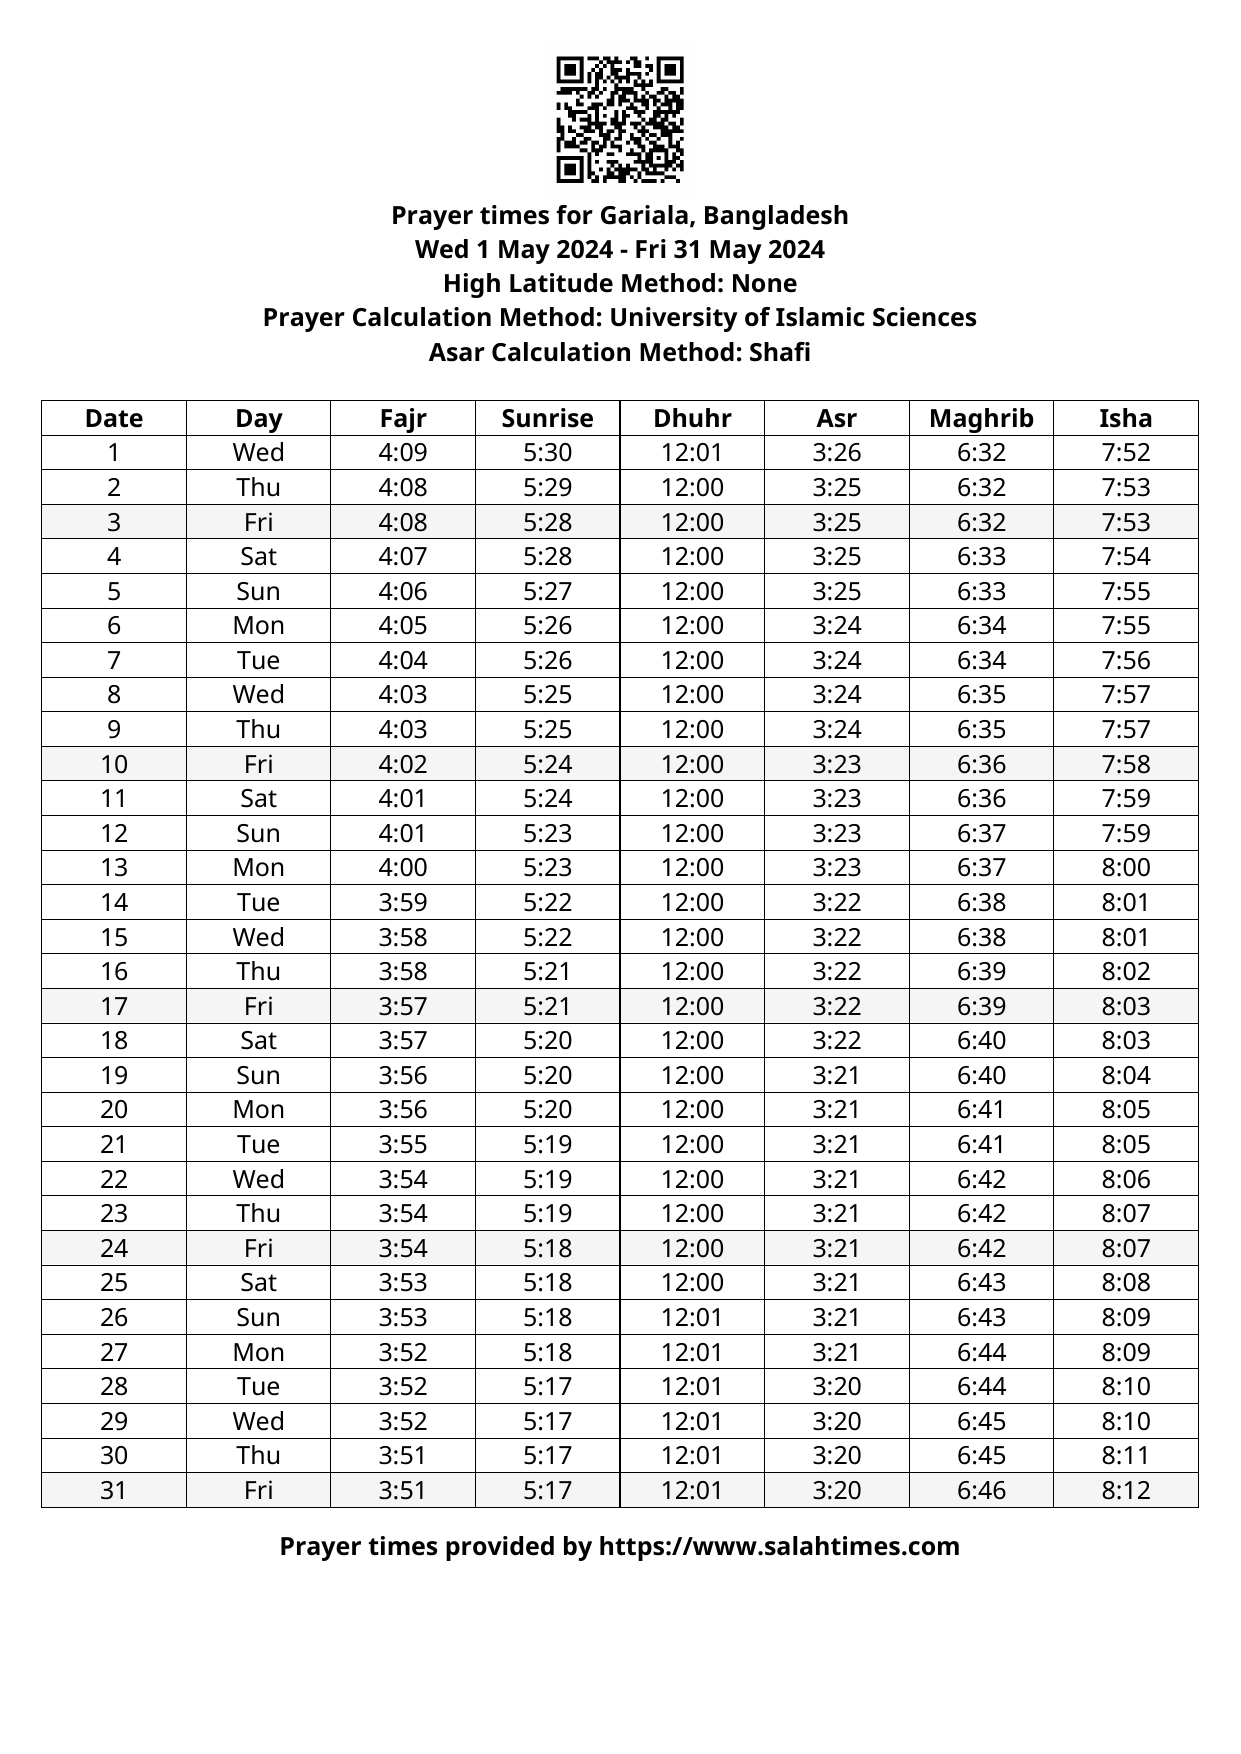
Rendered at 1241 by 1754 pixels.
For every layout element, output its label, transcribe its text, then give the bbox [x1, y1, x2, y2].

table_cell 5:29 [476, 470, 619, 504]
table_cell 3:23 [765, 851, 909, 884]
table_cell 3:24 [765, 678, 909, 711]
table_cell 12:00 [621, 1266, 764, 1299]
table_cell 7:57 [1054, 678, 1198, 711]
table_cell 17 [42, 989, 186, 1022]
table_cell Tue [187, 643, 330, 677]
table_cell 5 [42, 574, 186, 607]
text Asar Calculation Method: Shafi [42, 334, 1198, 368]
table_cell 12:01 [621, 1369, 764, 1403]
text Prayer times for Gariala, Bangladesh [42, 198, 1198, 232]
table_cell 3:21 [765, 1231, 909, 1264]
table_cell 5:19 [476, 1127, 619, 1161]
table_cell 8:06 [1054, 1162, 1198, 1195]
table_cell 8:02 [1054, 954, 1198, 988]
table_cell 6:40 [910, 1058, 1053, 1092]
table_cell 12:00 [621, 816, 764, 849]
table_cell 3:21 [765, 1335, 909, 1368]
table_cell 5:17 [476, 1439, 619, 1472]
table_cell 12:00 [621, 1024, 764, 1057]
table_cell Sun [187, 574, 330, 607]
table_cell 3:23 [765, 781, 909, 815]
table_cell 12:00 [621, 1093, 764, 1126]
table_cell 6:46 [910, 1473, 1053, 1507]
table_cell 6:35 [910, 712, 1053, 746]
table_cell 2 [42, 470, 186, 504]
table_cell 11 [42, 781, 186, 815]
table_cell 3:25 [765, 470, 909, 504]
table_cell 5:25 [476, 712, 619, 746]
table_cell 28 [42, 1369, 186, 1403]
table_header Sunrise [476, 401, 619, 434]
table_cell 20 [42, 1093, 186, 1126]
table_cell 27 [42, 1335, 186, 1368]
table_cell 3:21 [765, 1127, 909, 1161]
table_cell 3:25 [765, 539, 909, 573]
table_cell 3:54 [331, 1162, 475, 1195]
table_cell 4:01 [331, 816, 475, 849]
table_cell 3:20 [765, 1404, 909, 1437]
table_cell 7:57 [1054, 712, 1198, 746]
table_cell 8:05 [1054, 1093, 1198, 1126]
table_cell 4:09 [331, 436, 475, 469]
table_cell 12:00 [621, 609, 764, 642]
table_cell 3:24 [765, 712, 909, 746]
table_cell 3:20 [765, 1369, 909, 1403]
table_cell 12:00 [621, 954, 764, 988]
table_cell 4:01 [331, 781, 475, 815]
table_cell 13 [42, 851, 186, 884]
table_cell Sun [187, 1300, 330, 1334]
table_cell 3:56 [331, 1093, 475, 1126]
table_cell 3:51 [331, 1439, 475, 1472]
table_cell 3:53 [331, 1300, 475, 1334]
table_cell 29 [42, 1404, 186, 1437]
table_cell 4 [42, 539, 186, 573]
table_cell Wed [187, 436, 330, 469]
table_cell 6:37 [910, 816, 1053, 849]
table_cell 7:59 [1054, 781, 1198, 815]
table_cell 5:22 [476, 920, 619, 953]
table_cell 3:22 [765, 989, 909, 1022]
table_header Date [42, 401, 186, 434]
table_cell 6:45 [910, 1404, 1053, 1437]
table_cell 12:01 [621, 1439, 764, 1472]
table_cell 5:24 [476, 781, 619, 815]
table_cell 4:05 [331, 609, 475, 642]
table_cell Sat [187, 1024, 330, 1057]
table_cell 3:57 [331, 1024, 475, 1057]
table_cell 4:04 [331, 643, 475, 677]
table_cell 5:17 [476, 1404, 619, 1437]
table_header Fajr [331, 401, 475, 434]
table_cell 8:07 [1054, 1196, 1198, 1230]
table_cell 6:32 [910, 470, 1053, 504]
table_cell 10 [42, 747, 186, 780]
text Prayer times provided by https://www.salahtimes.com [42, 1528, 1198, 1563]
table_cell 25 [42, 1266, 186, 1299]
table_cell 6:43 [910, 1300, 1053, 1334]
table_cell 4:06 [331, 574, 475, 607]
table_cell 6:42 [910, 1231, 1053, 1264]
table_cell 7:58 [1054, 747, 1198, 780]
table_cell 3:23 [765, 816, 909, 849]
table_cell 6:34 [910, 609, 1053, 642]
table_cell 3:26 [765, 436, 909, 469]
table_cell 6:42 [910, 1162, 1053, 1195]
table_cell 6:35 [910, 678, 1053, 711]
table_cell 3:21 [765, 1093, 909, 1126]
table_cell 3:58 [331, 954, 475, 988]
table_cell 6:37 [910, 851, 1053, 884]
table_cell 30 [42, 1439, 186, 1472]
table_cell 3:22 [765, 954, 909, 988]
table_cell Wed [187, 920, 330, 953]
table_header Isha [1054, 401, 1198, 434]
table_cell 3:56 [331, 1058, 475, 1092]
table_cell 12:00 [621, 505, 764, 538]
table_cell 4:03 [331, 678, 475, 711]
table_cell Thu [187, 712, 330, 746]
table_cell 12:00 [621, 574, 764, 607]
table_cell 3:21 [765, 1300, 909, 1334]
table_cell Wed [187, 678, 330, 711]
table_cell 12:00 [621, 470, 764, 504]
table_cell 3:24 [765, 609, 909, 642]
table_cell 12:00 [621, 1058, 764, 1092]
table_cell 12:00 [621, 1127, 764, 1161]
table_cell 22 [42, 1162, 186, 1195]
table_cell 8:07 [1054, 1231, 1198, 1264]
table_cell 6:40 [910, 1024, 1053, 1057]
table_cell 5:18 [476, 1335, 619, 1368]
table_cell 3:52 [331, 1335, 475, 1368]
table_cell 6:45 [910, 1439, 1053, 1472]
table_cell 6:39 [910, 954, 1053, 988]
table_cell 3:52 [331, 1369, 475, 1403]
table_cell 12:01 [621, 1335, 764, 1368]
table_cell Sat [187, 539, 330, 573]
table_cell 8:03 [1054, 989, 1198, 1022]
table_header Asr [765, 401, 909, 434]
table_cell 5:26 [476, 609, 619, 642]
table_cell 7:55 [1054, 574, 1198, 607]
table_cell 5:18 [476, 1231, 619, 1264]
table_cell 12:01 [621, 1473, 764, 1507]
table_cell Tue [187, 1127, 330, 1161]
table_cell 6:43 [910, 1266, 1053, 1299]
table_cell Wed [187, 1404, 330, 1437]
table_cell 3:58 [331, 920, 475, 953]
table_cell 4:03 [331, 712, 475, 746]
table_cell 5:17 [476, 1369, 619, 1403]
table_cell 8:12 [1054, 1473, 1198, 1507]
table_cell 3:23 [765, 747, 909, 780]
table_cell 12:01 [621, 436, 764, 469]
table_cell Thu [187, 954, 330, 988]
table_cell 12:00 [621, 747, 764, 780]
table_cell 5:28 [476, 505, 619, 538]
table_cell 8:10 [1054, 1404, 1198, 1437]
table_cell 5:18 [476, 1266, 619, 1299]
table_cell 12:00 [621, 851, 764, 884]
table_cell 6:42 [910, 1196, 1053, 1230]
table_cell 3:24 [765, 643, 909, 677]
table_cell 3:20 [765, 1439, 909, 1472]
table_cell Sun [187, 816, 330, 849]
table_cell 15 [42, 920, 186, 953]
table_cell 3:59 [331, 885, 475, 919]
table_cell Mon [187, 1335, 330, 1368]
table_cell 5:26 [476, 643, 619, 677]
table_cell 8:01 [1054, 885, 1198, 919]
table_cell 5:23 [476, 851, 619, 884]
table_cell 5:28 [476, 539, 619, 573]
table_cell 5:19 [476, 1196, 619, 1230]
table_cell Wed [187, 1162, 330, 1195]
table_cell 6:44 [910, 1369, 1053, 1403]
table_cell Thu [187, 1196, 330, 1230]
table_cell 6:32 [910, 436, 1053, 469]
table_cell 5:18 [476, 1300, 619, 1334]
table_cell 7:52 [1054, 436, 1198, 469]
table_cell 5:21 [476, 989, 619, 1022]
table_cell 6:39 [910, 989, 1053, 1022]
table_cell 3:57 [331, 989, 475, 1022]
table_cell 5:27 [476, 574, 619, 607]
table_cell 6 [42, 609, 186, 642]
table_cell 3:25 [765, 574, 909, 607]
table_cell 12:00 [621, 539, 764, 573]
table_cell 3:55 [331, 1127, 475, 1161]
table_cell 3:21 [765, 1058, 909, 1092]
table_cell 3:21 [765, 1162, 909, 1195]
table_cell 18 [42, 1024, 186, 1057]
table_cell Thu [187, 1439, 330, 1472]
table_cell 3 [42, 505, 186, 538]
table_cell 5:21 [476, 954, 619, 988]
table_cell 9 [42, 712, 186, 746]
table_cell 8:00 [1054, 851, 1198, 884]
text High Latitude Method: None [42, 266, 1198, 300]
table_cell 5:20 [476, 1024, 619, 1057]
table_cell 3:21 [765, 1266, 909, 1299]
table_cell 3:52 [331, 1404, 475, 1437]
table_cell 5:20 [476, 1093, 619, 1126]
table_cell 6:38 [910, 885, 1053, 919]
table_cell Fri [187, 989, 330, 1022]
table_cell 7:59 [1054, 816, 1198, 849]
table_cell 12:00 [621, 885, 764, 919]
table_cell 31 [42, 1473, 186, 1507]
table_cell 12:00 [621, 1162, 764, 1195]
table_cell 8:01 [1054, 920, 1198, 953]
table_cell Tue [187, 885, 330, 919]
table_cell 12:00 [621, 920, 764, 953]
table_cell 5:22 [476, 885, 619, 919]
text Wed 1 May 2024 - Fri 31 May 2024 [42, 232, 1198, 266]
table_cell 8:11 [1054, 1439, 1198, 1472]
table_cell 12:00 [621, 989, 764, 1022]
table_cell 6:41 [910, 1127, 1053, 1161]
table_cell 4:07 [331, 539, 475, 573]
table_cell Sat [187, 781, 330, 815]
table_cell Sun [187, 1058, 330, 1092]
table_cell 6:44 [910, 1335, 1053, 1368]
table_cell 7:55 [1054, 609, 1198, 642]
table_cell 5:23 [476, 816, 619, 849]
table_cell 3:22 [765, 920, 909, 953]
table_cell Tue [187, 1369, 330, 1403]
table_cell Fri [187, 747, 330, 780]
table_cell 8:05 [1054, 1127, 1198, 1161]
table_cell 8:10 [1054, 1369, 1198, 1403]
table_cell 7:54 [1054, 539, 1198, 573]
table_cell 4:02 [331, 747, 475, 780]
table_cell 3:22 [765, 1024, 909, 1057]
table_cell 12:01 [621, 1300, 764, 1334]
table_header Day [187, 401, 330, 434]
table_cell 8:04 [1054, 1058, 1198, 1092]
table_cell 4:08 [331, 470, 475, 504]
table_cell Sat [187, 1266, 330, 1299]
table_cell 12 [42, 816, 186, 849]
table_cell 6:33 [910, 539, 1053, 573]
table_cell 12:00 [621, 643, 764, 677]
table_cell 12:00 [621, 1231, 764, 1264]
table_cell 1 [42, 436, 186, 469]
table_cell 5:30 [476, 436, 619, 469]
table_cell 3:25 [765, 505, 909, 538]
table_cell Fri [187, 505, 330, 538]
text Prayer Calculation Method: University of Islamic Sciences [42, 300, 1198, 334]
table_cell 24 [42, 1231, 186, 1264]
table_header Maghrib [910, 401, 1053, 434]
table_cell 26 [42, 1300, 186, 1334]
table_cell 5:25 [476, 678, 619, 711]
table_cell 3:54 [331, 1196, 475, 1230]
table_cell 4:00 [331, 851, 475, 884]
table_cell 14 [42, 885, 186, 919]
table_cell 6:32 [910, 505, 1053, 538]
table_cell 6:36 [910, 747, 1053, 780]
table_cell Mon [187, 1093, 330, 1126]
table_cell 23 [42, 1196, 186, 1230]
table_cell 8 [42, 678, 186, 711]
table_cell 6:34 [910, 643, 1053, 677]
table_cell 6:38 [910, 920, 1053, 953]
table_cell Fri [187, 1231, 330, 1264]
table_cell 3:53 [331, 1266, 475, 1299]
table_cell 5:17 [476, 1473, 619, 1507]
table_cell 3:54 [331, 1231, 475, 1264]
table_cell 12:00 [621, 1196, 764, 1230]
picture [542, 41, 699, 198]
table_cell 7 [42, 643, 186, 677]
table_cell 21 [42, 1127, 186, 1161]
table_cell 6:41 [910, 1093, 1053, 1126]
table_cell Mon [187, 609, 330, 642]
table_cell 8:08 [1054, 1266, 1198, 1299]
table_cell Thu [187, 470, 330, 504]
table_cell 3:51 [331, 1473, 475, 1507]
table_cell 3:21 [765, 1196, 909, 1230]
table_header Dhuhr [621, 401, 764, 434]
table_cell 5:19 [476, 1162, 619, 1195]
table_cell Mon [187, 851, 330, 884]
table_cell 12:00 [621, 678, 764, 711]
table_cell 12:00 [621, 781, 764, 815]
table_cell 6:36 [910, 781, 1053, 815]
table_cell 7:56 [1054, 643, 1198, 677]
table_cell 8:09 [1054, 1335, 1198, 1368]
table_cell 12:00 [621, 712, 764, 746]
table_cell 12:01 [621, 1404, 764, 1437]
table_cell 19 [42, 1058, 186, 1092]
table_cell 6:33 [910, 574, 1053, 607]
table_cell 8:09 [1054, 1300, 1198, 1334]
table_cell 3:20 [765, 1473, 909, 1507]
table_cell 7:53 [1054, 470, 1198, 504]
table_cell 7:53 [1054, 505, 1198, 538]
table_cell 8:03 [1054, 1024, 1198, 1057]
table_cell 16 [42, 954, 186, 988]
table_cell Fri [187, 1473, 330, 1507]
table_cell 5:24 [476, 747, 619, 780]
table_cell 3:22 [765, 885, 909, 919]
table_cell 5:20 [476, 1058, 619, 1092]
table_cell 4:08 [331, 505, 475, 538]
